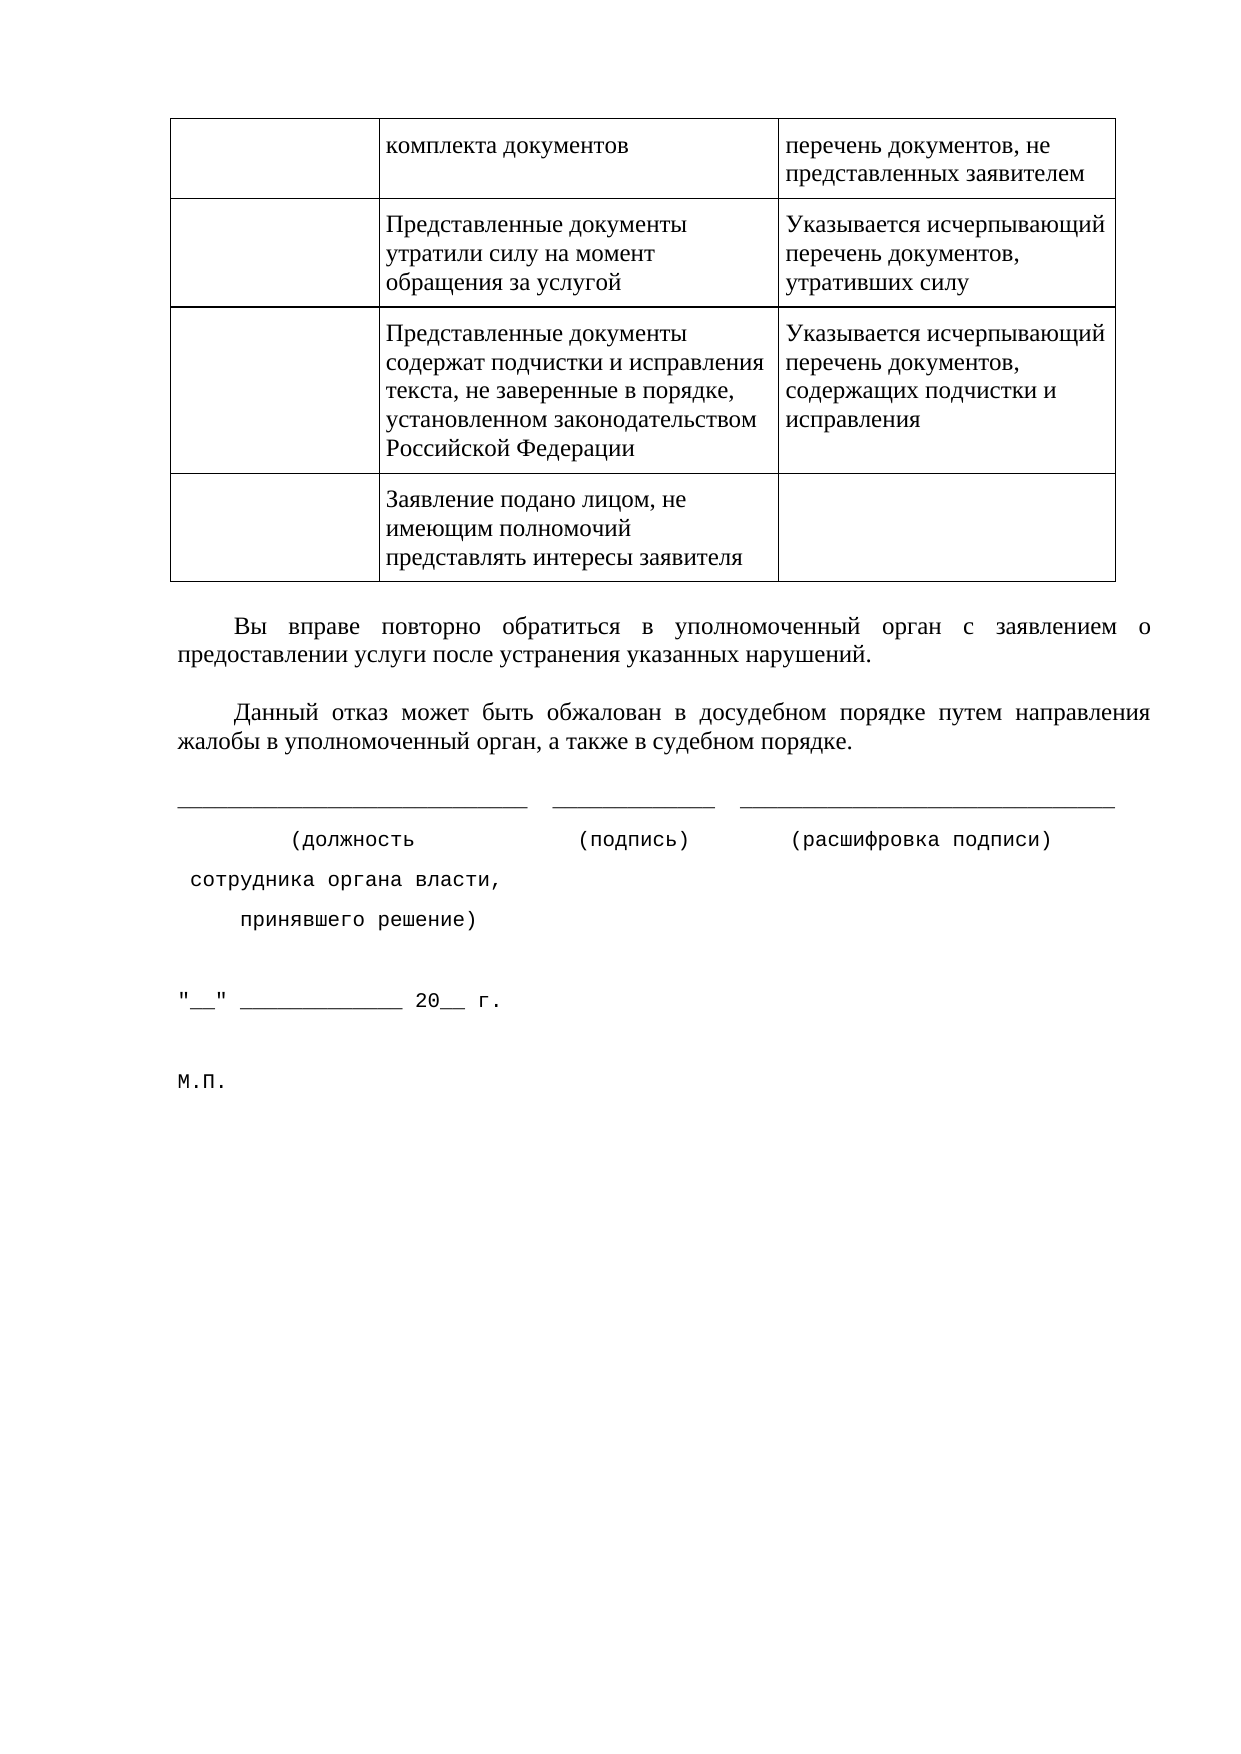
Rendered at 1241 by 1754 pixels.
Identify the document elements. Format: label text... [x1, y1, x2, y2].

table_cell [779, 474, 1115, 581]
text ____________________________ _____________ ______________________________ [177, 788, 1152, 812]
text сотрудника органа власти, [177, 869, 1152, 893]
text М.П. [177, 1071, 1152, 1094]
table_cell [171, 119, 379, 198]
text (должность (подпись) (расшифровка подписи) [177, 829, 1152, 852]
table_cell Представленные документы утратили силу на момент обращения за услугой [380, 199, 778, 306]
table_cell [380, 119, 778, 198]
table_cell [171, 308, 379, 472]
table_cell Представленные документы содержат подчистки и исправления текста, не заверенные в порядке, установленном законодательством Российской Федерации [380, 308, 778, 472]
text Вы вправе повторно обратиться в уполномоченный орган с заявлением о предоставлении услуги после устранения указанных нарушений. [177, 611, 1152, 668]
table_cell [779, 119, 1115, 198]
text принявшего решение) [177, 909, 1152, 933]
table_cell Указывается исчерпывающий перечень документов, содержащих подчистки и исправления [779, 308, 1115, 472]
text Данный отказ может быть обжалован в досудебном порядке путем направления жалобы в уполномоченный орган, а также в судебном порядке. [177, 697, 1152, 755]
text "__" _____________ 20__ г. [177, 990, 1152, 1014]
table_cell Заявление подано лицом, не имеющим полномочий представлять интересы заявителя [380, 474, 778, 581]
table_cell [171, 199, 379, 306]
table_cell Указывается исчерпывающий перечень документов, утративших силу [779, 199, 1115, 306]
table_cell [171, 474, 379, 581]
